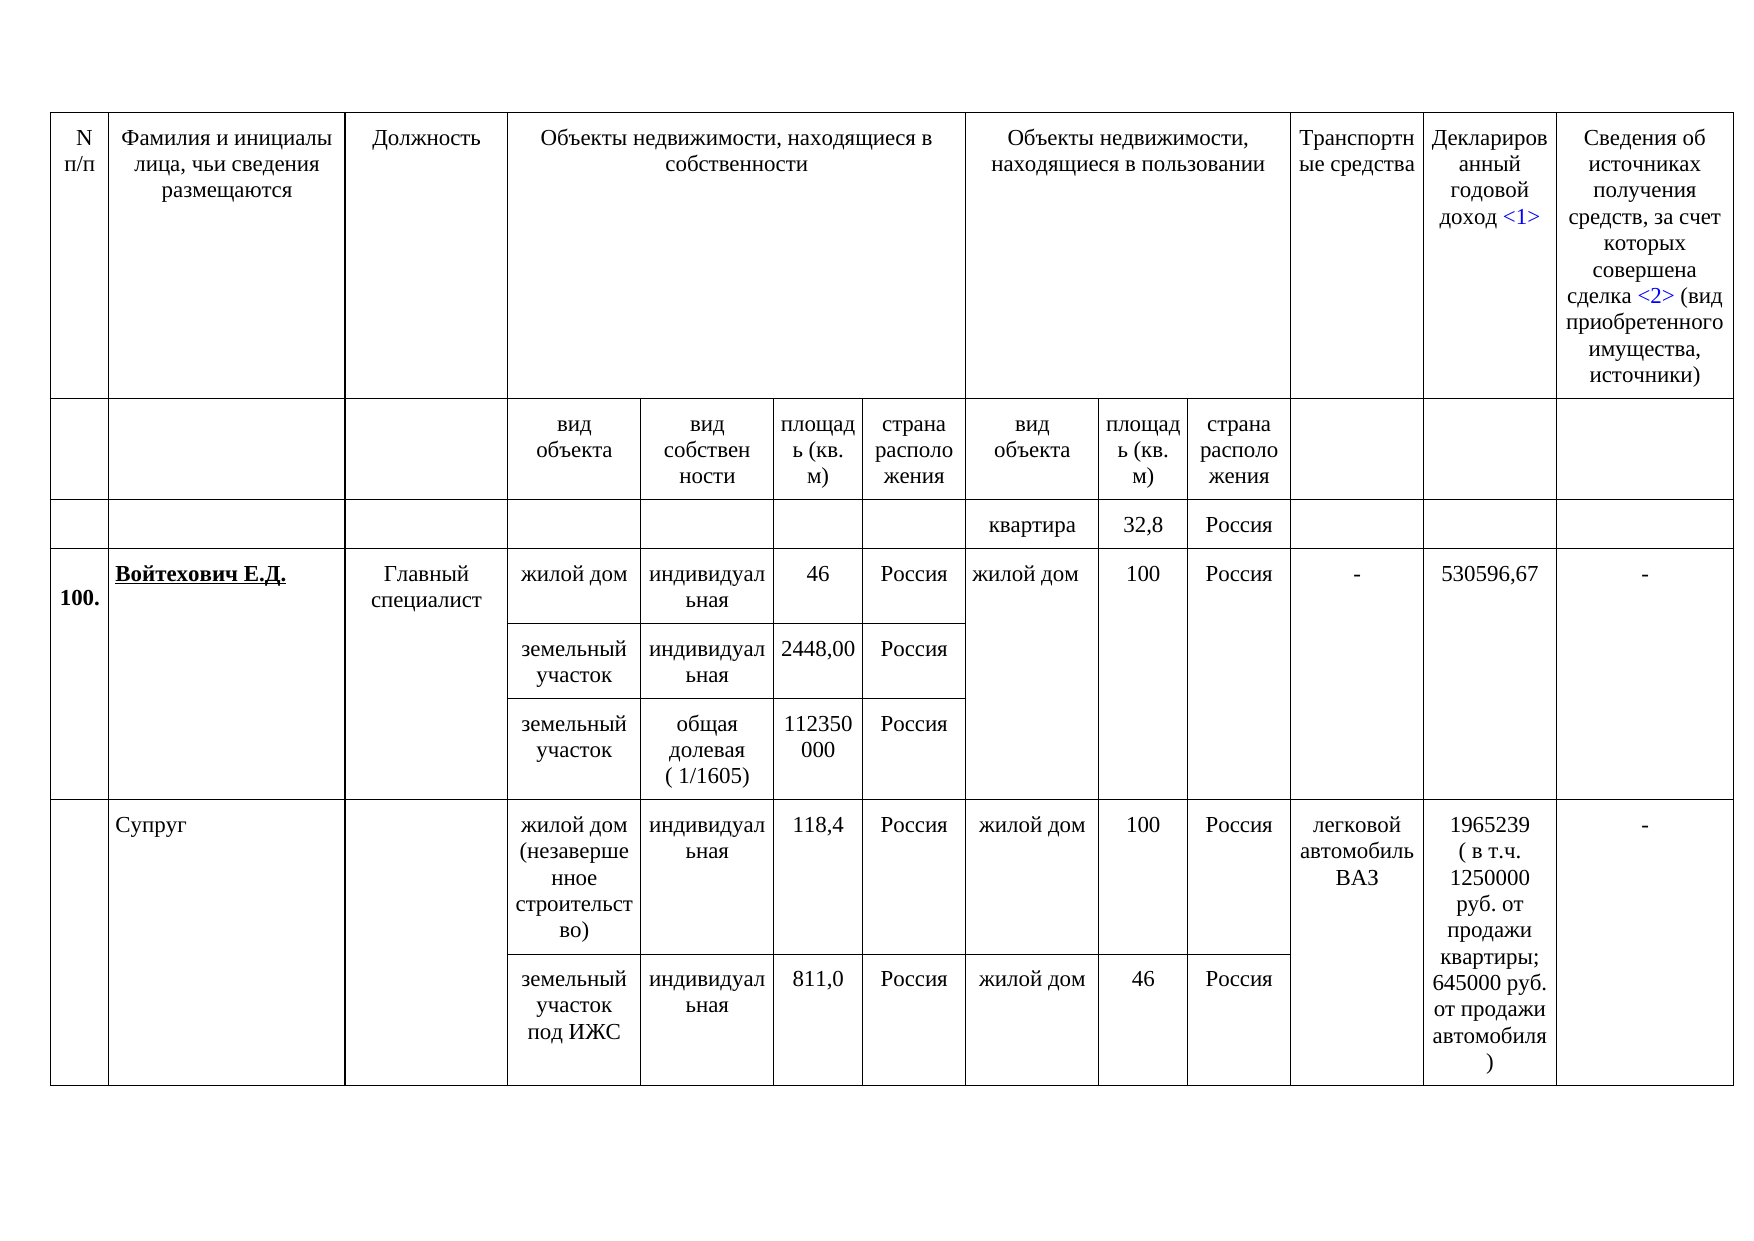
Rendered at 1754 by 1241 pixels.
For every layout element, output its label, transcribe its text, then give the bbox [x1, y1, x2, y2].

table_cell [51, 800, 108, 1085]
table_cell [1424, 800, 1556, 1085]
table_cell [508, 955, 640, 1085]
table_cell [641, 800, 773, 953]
table_header Фамилия и инициалы лица, чьи сведения размещаются [109, 113, 344, 398]
table_cell площадь (кв. м) [774, 399, 862, 499]
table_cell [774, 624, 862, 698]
table_cell страна расположения [863, 399, 965, 499]
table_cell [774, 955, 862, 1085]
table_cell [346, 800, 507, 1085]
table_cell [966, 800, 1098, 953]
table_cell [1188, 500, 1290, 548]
table_cell вид объекта [508, 399, 640, 499]
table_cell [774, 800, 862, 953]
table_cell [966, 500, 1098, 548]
table_header Транспортные средства [1291, 113, 1423, 398]
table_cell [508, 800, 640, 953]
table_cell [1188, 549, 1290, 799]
table_cell страна расположения [1188, 399, 1290, 499]
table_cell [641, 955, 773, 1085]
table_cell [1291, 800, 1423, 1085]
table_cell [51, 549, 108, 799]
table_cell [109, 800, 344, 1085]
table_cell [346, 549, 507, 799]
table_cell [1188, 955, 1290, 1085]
table_cell [346, 399, 507, 499]
table_cell [1291, 399, 1423, 499]
table_header N п/п [51, 113, 108, 398]
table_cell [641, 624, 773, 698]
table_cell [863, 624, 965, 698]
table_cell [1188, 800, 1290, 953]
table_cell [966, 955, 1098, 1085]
table_header Объекты недвижимости, находящиеся в собственности [508, 113, 965, 398]
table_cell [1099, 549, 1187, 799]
table_header Декларированный годовой доход <1> [1424, 113, 1556, 398]
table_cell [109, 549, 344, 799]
table_cell вид объекта [966, 399, 1098, 499]
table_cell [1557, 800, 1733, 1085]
table_cell [1424, 399, 1556, 499]
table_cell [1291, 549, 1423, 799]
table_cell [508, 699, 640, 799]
table_cell [109, 399, 344, 499]
table_header Объекты недвижимости, находящиеся в пользовании [966, 113, 1290, 398]
table_header Должность [346, 113, 507, 398]
table_cell вид собствен ности [641, 399, 773, 499]
table_cell [1557, 399, 1733, 499]
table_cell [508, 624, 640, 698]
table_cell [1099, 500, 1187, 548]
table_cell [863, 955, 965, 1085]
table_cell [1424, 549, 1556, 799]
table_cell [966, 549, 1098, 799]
table_cell площадь (кв. м) [1099, 399, 1187, 499]
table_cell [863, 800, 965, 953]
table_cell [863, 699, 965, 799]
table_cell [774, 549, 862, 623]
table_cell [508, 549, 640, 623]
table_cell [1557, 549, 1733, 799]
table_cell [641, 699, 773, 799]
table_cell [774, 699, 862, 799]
table_cell [51, 399, 108, 499]
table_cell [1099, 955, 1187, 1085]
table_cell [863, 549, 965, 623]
table_header Сведения об источниках получения средств, за счет которых совершена сделка <2> (вид приобретенного имущества, источники) [1557, 113, 1733, 398]
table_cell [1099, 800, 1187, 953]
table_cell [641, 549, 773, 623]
